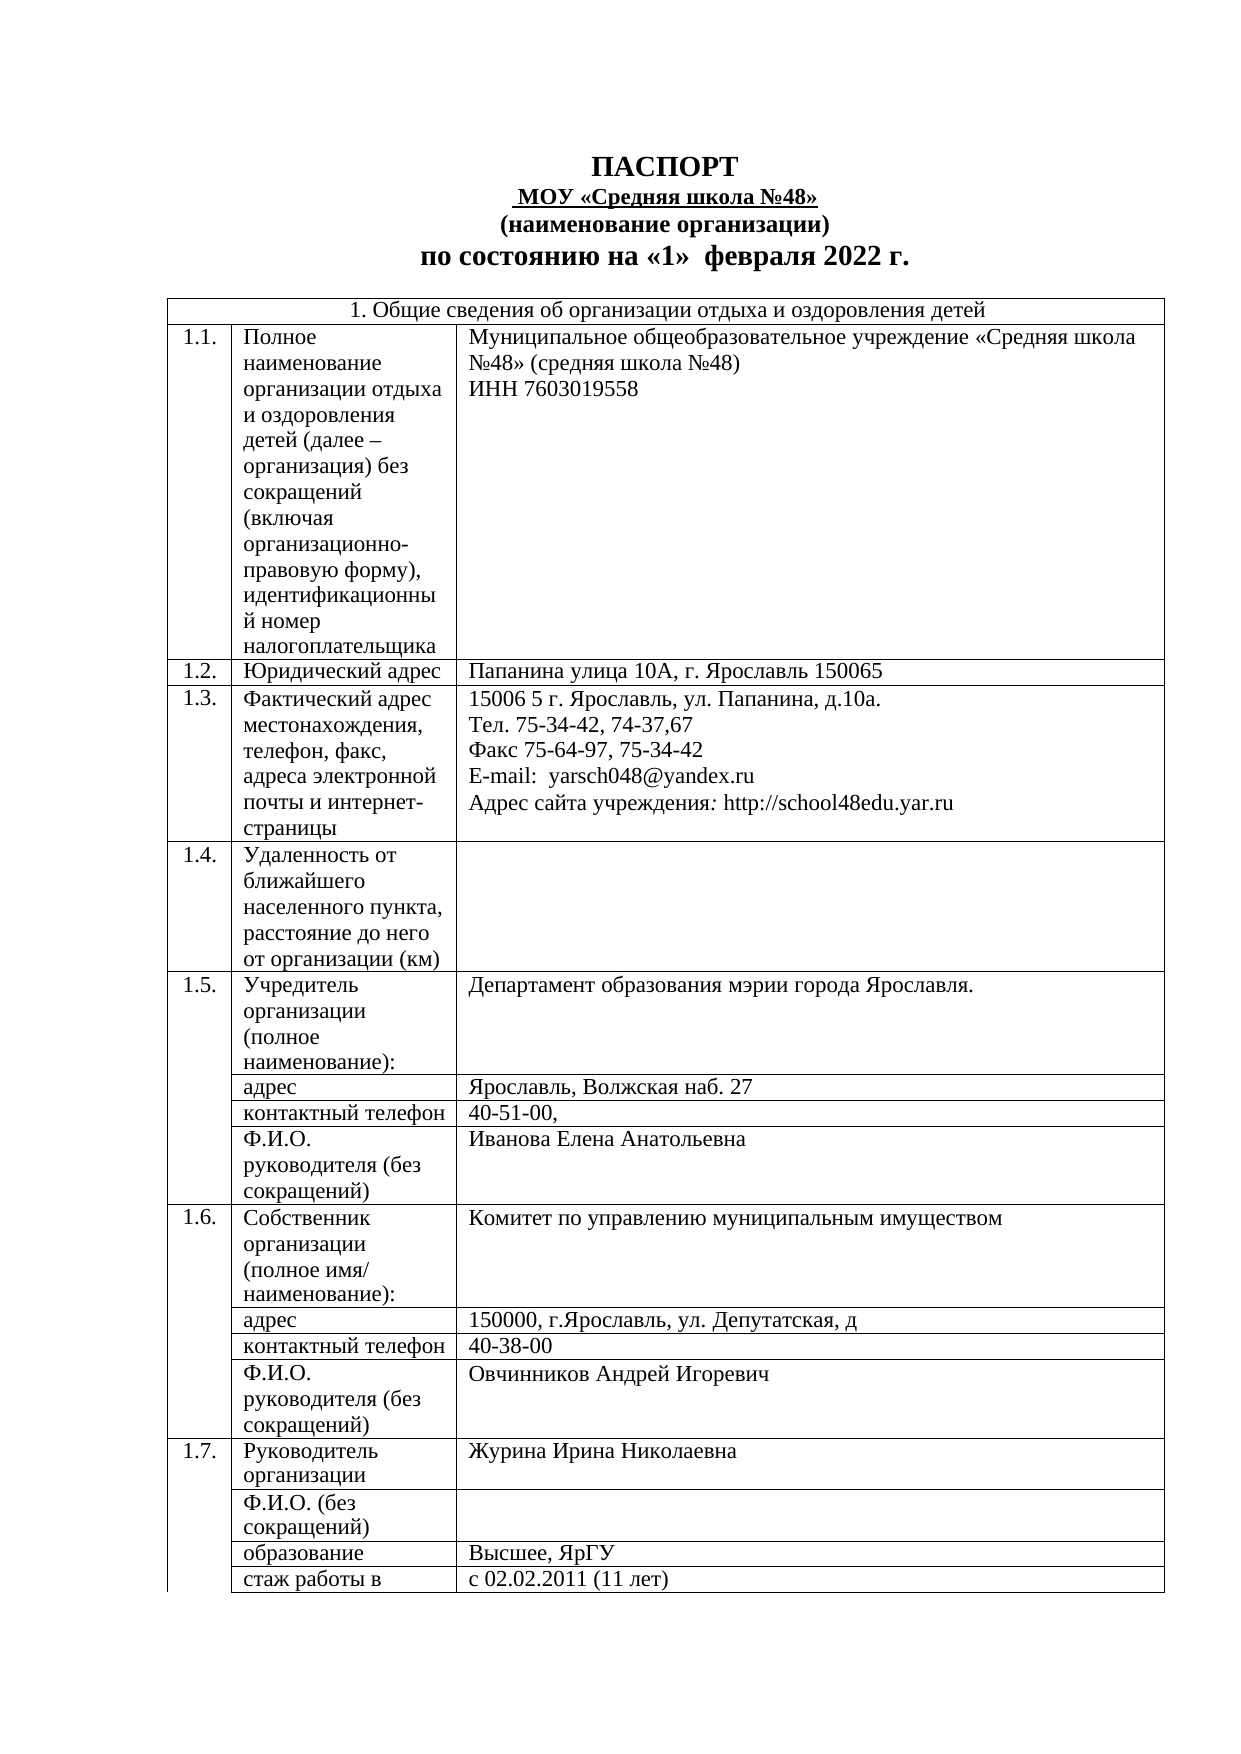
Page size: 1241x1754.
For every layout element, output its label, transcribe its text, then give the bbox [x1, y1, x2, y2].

table_cell стаж работы в [232, 1567, 456, 1592]
table_cell Журина Ирина Николаевна [457, 1439, 1164, 1489]
table_cell Ф.И.О. руководителя (без сокращений) [232, 1360, 456, 1437]
table_cell Папанина улица 10А, г. Ярославль 150065 [457, 660, 1164, 685]
table_cell Ярославль, Волжская наб. 27 [457, 1075, 1164, 1100]
table_cell 1.4. [168, 842, 231, 971]
text (наименование организации) [154, 209, 1175, 238]
table_header 1. Общие сведения об организации отдыха и оздоровления детей [168, 299, 1164, 324]
table_cell контактный телефон [232, 1101, 456, 1126]
table_cell [457, 1490, 1164, 1541]
table_cell Муниципальное общеобразовательное учреждение «Средняя школа №48» (средняя школа №48) ИНН 7603019558 [457, 325, 1164, 659]
table_cell 150000, г.Ярославль, ул. Депутатская, д [457, 1308, 1164, 1333]
table_cell Удаленность от ближайшего населенного пункта, расстояние до него от организации (км) [232, 842, 456, 971]
table_cell 40-51-00, [457, 1101, 1164, 1126]
table_cell 1.1. [168, 325, 231, 659]
table_cell Иванова Елена Анатольевна [457, 1127, 1164, 1204]
table_cell контактный телефон [232, 1334, 456, 1359]
text ПАСПОРТ [154, 149, 1175, 183]
table_cell 1.2. [168, 660, 231, 685]
table_cell [457, 842, 1164, 971]
table_cell Полное наименование организации отдыха и оздоровления детей (далее – организация) без сокращений (включая организационно- правовую форму), идентификационны й номер налогоплательщика [232, 325, 456, 659]
table_cell 40-38-00 [457, 1334, 1164, 1359]
table_cell 1.5. [168, 972, 231, 1204]
table_cell Юридический адрес [232, 660, 456, 685]
table_cell Собственник организации (полное имя/ наименование): [232, 1205, 456, 1307]
table_cell 1.7. [168, 1439, 231, 1592]
table_cell Руководитель организации [232, 1439, 456, 1489]
table_cell образование [232, 1542, 456, 1566]
table_cell Учредитель организации (полное наименование): [232, 972, 456, 1074]
table_cell Комитет по управлению муниципальным имуществом [457, 1205, 1164, 1307]
table_cell адрес [232, 1075, 456, 1100]
table_cell Высшее, ЯрГУ [457, 1542, 1164, 1566]
table_cell 1.6. [168, 1205, 231, 1437]
table_cell Департамент образования мэрии города Ярославля. [457, 972, 1164, 1074]
table_cell адрес [232, 1308, 456, 1333]
table_cell Ф.И.О. (без сокращений) [232, 1490, 456, 1541]
table_cell Овчинников Андрей Игоревич [457, 1360, 1164, 1437]
table_cell Фактический адрес местонахождения, телефон, факс, адреса электронной почты и интернет- страницы [232, 686, 456, 841]
table_cell 15006 5 г. Ярославль, ул. Папанина, д.10а. Тел. 75-34-42, 74-37,67 Факс 75-64-97, 75-34-42 E-mail: yarsch048@yandex.ru Адрес сайта учреждения: http://school48edu.yar.ru [457, 686, 1164, 841]
table_cell Ф.И.О. руководителя (без сокращений) [232, 1127, 456, 1204]
text по состоянию на «1» февраля 2022 г. [154, 238, 1175, 272]
table_cell с 02.02.2011 (11 лет) [457, 1567, 1164, 1592]
table_cell 1.3. [168, 686, 231, 841]
text МОУ «Средняя школа №48» [154, 183, 1175, 209]
